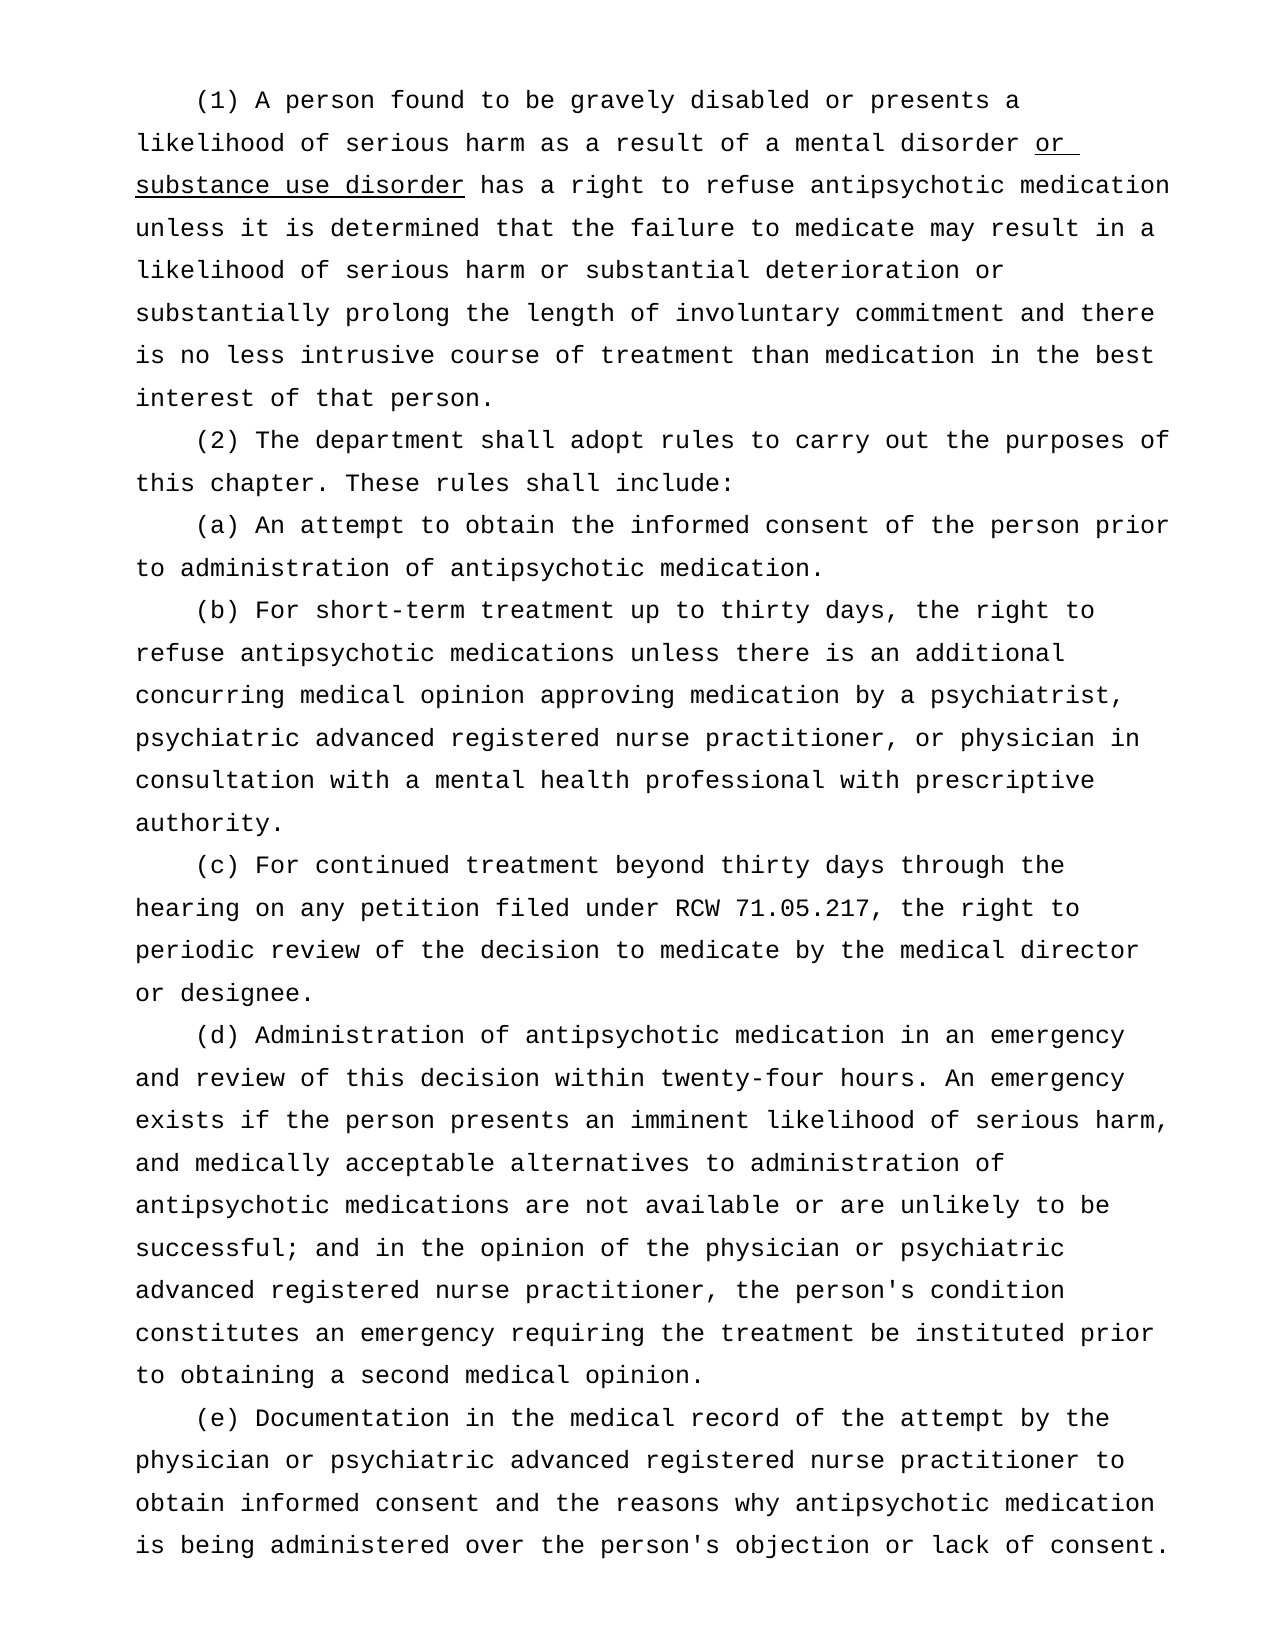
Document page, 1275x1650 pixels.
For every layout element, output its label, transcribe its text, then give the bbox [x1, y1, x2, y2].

text (c) For continued treatment beyond thirty days through the hearing on any petition filed under RCW 71.05.217, the right to periodic review of the decision to medicate by the medical director or designee. [135, 840, 1170, 1010]
text (e) Documentation in the medical record of the attempt by the physician or psychiatric advanced registered nurse practitioner to obtain informed consent and the reasons why antipsychotic medication is being administered over the person's objection or lack of consent. [135, 1392, 1170, 1562]
text (b) For short-term treatment up to thirty days, the right to refuse antipsychotic medications unless there is an additional concurring medical opinion approving medication by a psychiatrist, psychiatric advanced registered nurse practitioner, or physician in consultation with a mental health professional with prescriptive authority. [135, 585, 1170, 840]
text (a) An attempt to obtain the informed consent of the person prior to administration of antipsychotic medication. [135, 500, 1170, 585]
text (d) Administration of antipsychotic medication in an emergency and review of this decision within twenty-four hours. An emergency exists if the person presents an imminent likelihood of serious harm, and medically acceptable alternatives to administration of antipsychotic medications are not available or are unlikely to be successful; and in the opinion of the physician or psychiatric advanced registered nurse practitioner, the person's condition constitutes an emergency requiring the treatment be instituted prior to obtaining a second medical opinion. [135, 1010, 1170, 1392]
text (1) A person found to be gravely disabled or presents a likelihood of serious harm as a result of a mental disorder or substance use disorder has a right to refuse antipsychotic medication unless it is determined that the failure to medicate may result in a likelihood of serious harm or substantial deterioration or substantially prolong the length of involuntary commitment and there is no less intrusive course of treatment than medication in the best interest of that person. [135, 75, 1170, 415]
text (2) The department shall adopt rules to carry out the purposes of this chapter. These rules shall include: [135, 415, 1170, 500]
